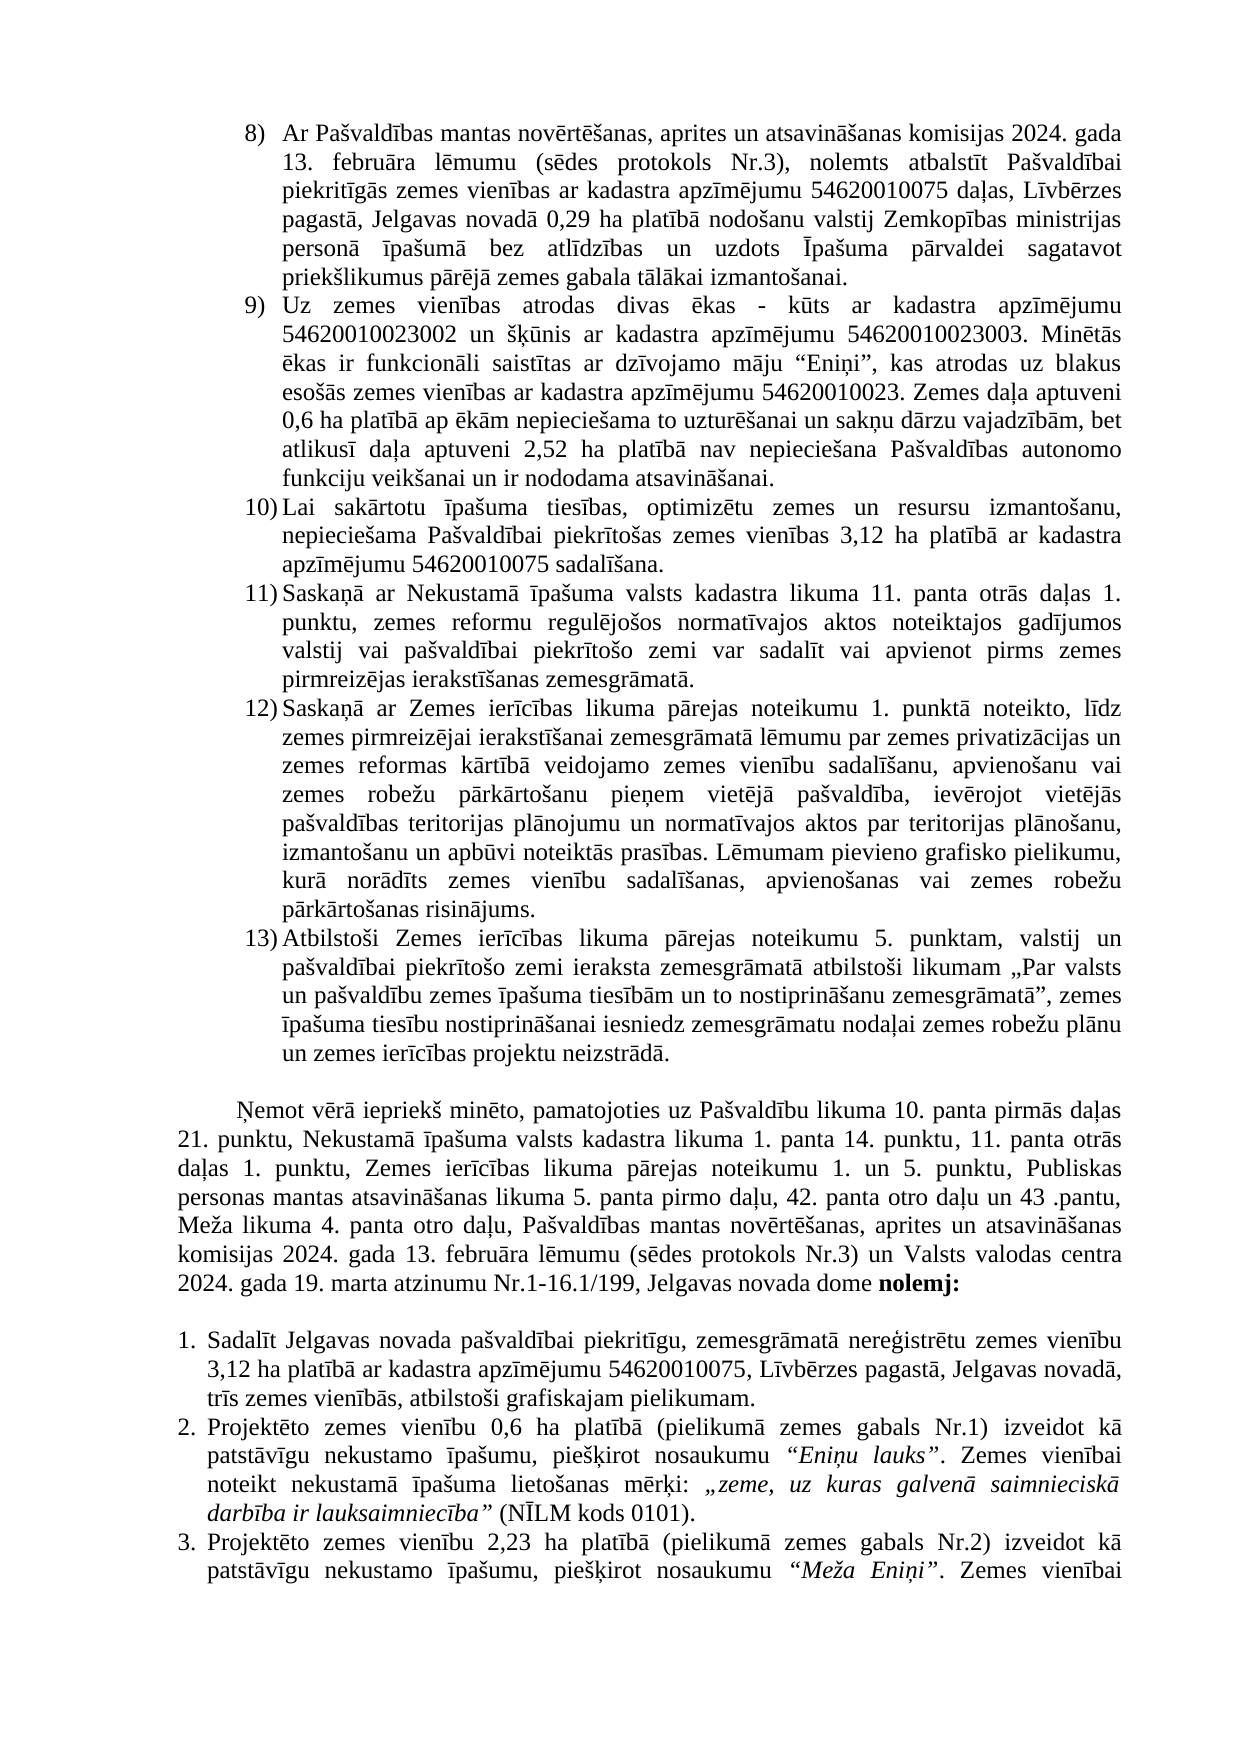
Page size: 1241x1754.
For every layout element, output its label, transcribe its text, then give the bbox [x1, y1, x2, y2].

list Atbilstoši Zemes ierīcības likuma pārejas noteikumu 5. punktam, valstij un pašvaldībai piekrītošo zemi ieraksta zemesgrāmatā atbilstoši likumam „Par valsts un pašvaldību zemes īpašuma tiesībām un to nostiprināšanu zemesgrāmatā”, zemes īpašuma tiesību nostiprināšanai iesniedz zemesgrāmatu nodaļai zemes robežu plānu un zemes ierīcības projektu neizstrādā. [244, 923, 1122, 1067]
text Ņemot vērā iepriekš minēto, pamatojoties uz Pašvaldību likuma 10. panta pirmās daļas 21. punktu, Nekustamā īpašuma valsts kadastra likuma 1. panta 14. punktu, 11. panta otrās daļas 1. punktu, Zemes ierīcības likuma pārejas noteikumu 1. un 5. punktu, Publiskas personas mantas atsavināšanas likuma 5. panta pirmo daļu, 42. panta otro daļu un 43 .pantu, Meža likuma 4. panta otro daļu, Pašvaldības mantas novērtēšanas, aprites un atsavināšanas komisijas 2024. gada 13. februāra lēmumu (sēdes protokols Nr.3) un Valsts valodas centra 2024. gada 19. marta atzinumu Nr.1-16.1/199, Jelgavas novada dome nolemj: [177, 1096, 1122, 1297]
list Saskaņā ar Nekustamā īpašuma valsts kadastra likuma 11. panta otrās daļas 1. punktu, zemes reformu regulējošos normatīvajos aktos noteiktajos gadījumos valstij vai pašvaldībai piekrītošo zemi var sadalīt vai apvienot pirms zemes pirmreizējas ierakstīšanas zemesgrāmatā. [244, 578, 1122, 693]
list Ar Pašvaldības mantas novērtēšanas, aprites un atsavināšanas komisijas 2024. gada 13. februāra lēmumu (sēdes protokols Nr.3), nolemts atbalstīt Pašvaldībai piekritīgās zemes vienības ar kadastra apzīmējumu 54620010075 daļas, Līvbērzes pagastā, Jelgavas novadā 0,29 ha platībā nodošanu valstij Zemkopības ministrijas personā īpašumā bez atlīdzības un uzdots Īpašuma pārvaldei sagatavot priekšlikumus pārējā zemes gabala tālākai izmantošanai. [244, 118, 1122, 291]
list Lai sakārtotu īpašuma tiesības, optimizētu zemes un resursu izmantošanu, nepieciešama Pašvaldībai piekrītošas zemes vienības 3,12 ha platībā ar kadastra apzīmējumu 54620010075 sadalīšana. [244, 492, 1122, 578]
list Sadalīt Jelgavas novada pašvaldībai piekritīgu, zemesgrāmatā nereģistrētu zemes vienību 3,12 ha platībā ar kadastra apzīmējumu 54620010075, Līvbērzes pagastā, Jelgavas novadā, trīs zemes vienībās, atbilstoši grafiskajam pielikumam. [177, 1326, 1122, 1412]
list Saskaņā ar Zemes ierīcības likuma pārejas noteikumu 1. punktā noteikto, līdz zemes pirmreizējai ierakstīšanai zemesgrāmatā lēmumu par zemes privatizācijas un zemes reformas kārtībā veidojamo zemes vienību sadalīšanu, apvienošanu vai zemes robežu pārkārtošanu pieņem vietējā pašvaldība, ievērojot vietējās pašvaldības teritorijas plānojumu un normatīvajos aktos par teritorijas plānošanu, izmantošanu un apbūvi noteiktās prasības. Lēmumam pievieno grafisko pielikumu, kurā norādīts zemes vienību sadalīšanas, apvienošanas vai zemes robežu pārkārtošanas risinājums. [244, 693, 1122, 923]
list Uz zemes vienības atrodas divas ēkas - kūts ar kadastra apzīmējumu 54620010023002 un šķūnis ar kadastra apzīmējumu 54620010023003. Minētās ēkas ir funkcionāli saistītas ar dzīvojamo māju “Eniņi”, kas atrodas uz blakus esošās zemes vienības ar kadastra apzīmējumu 54620010023. Zemes daļa aptuveni 0,6 ha platībā ap ēkām nepieciešama to uzturēšanai un sakņu dārzu vajadzībām, bet atlikusī daļa aptuveni 2,52 ha platībā nav nepieciešana Pašvaldības autonomo funkciju veikšanai un ir nododama atsavināšanai. [244, 291, 1122, 492]
list Projektēto zemes vienību 0,6 ha platībā (pielikumā zemes gabals Nr.1) izveidot kā patstāvīgu nekustamo īpašumu, piešķirot nosaukumu “Eniņu lauks”. Zemes vienībai noteikt nekustamā īpašuma lietošanas mērķi: „zeme, uz kuras galvenā saimnieciskā darbība ir lauksaimniecība” (NĪLM kods 0101). [177, 1412, 1122, 1527]
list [177, 1527, 1122, 1584]
